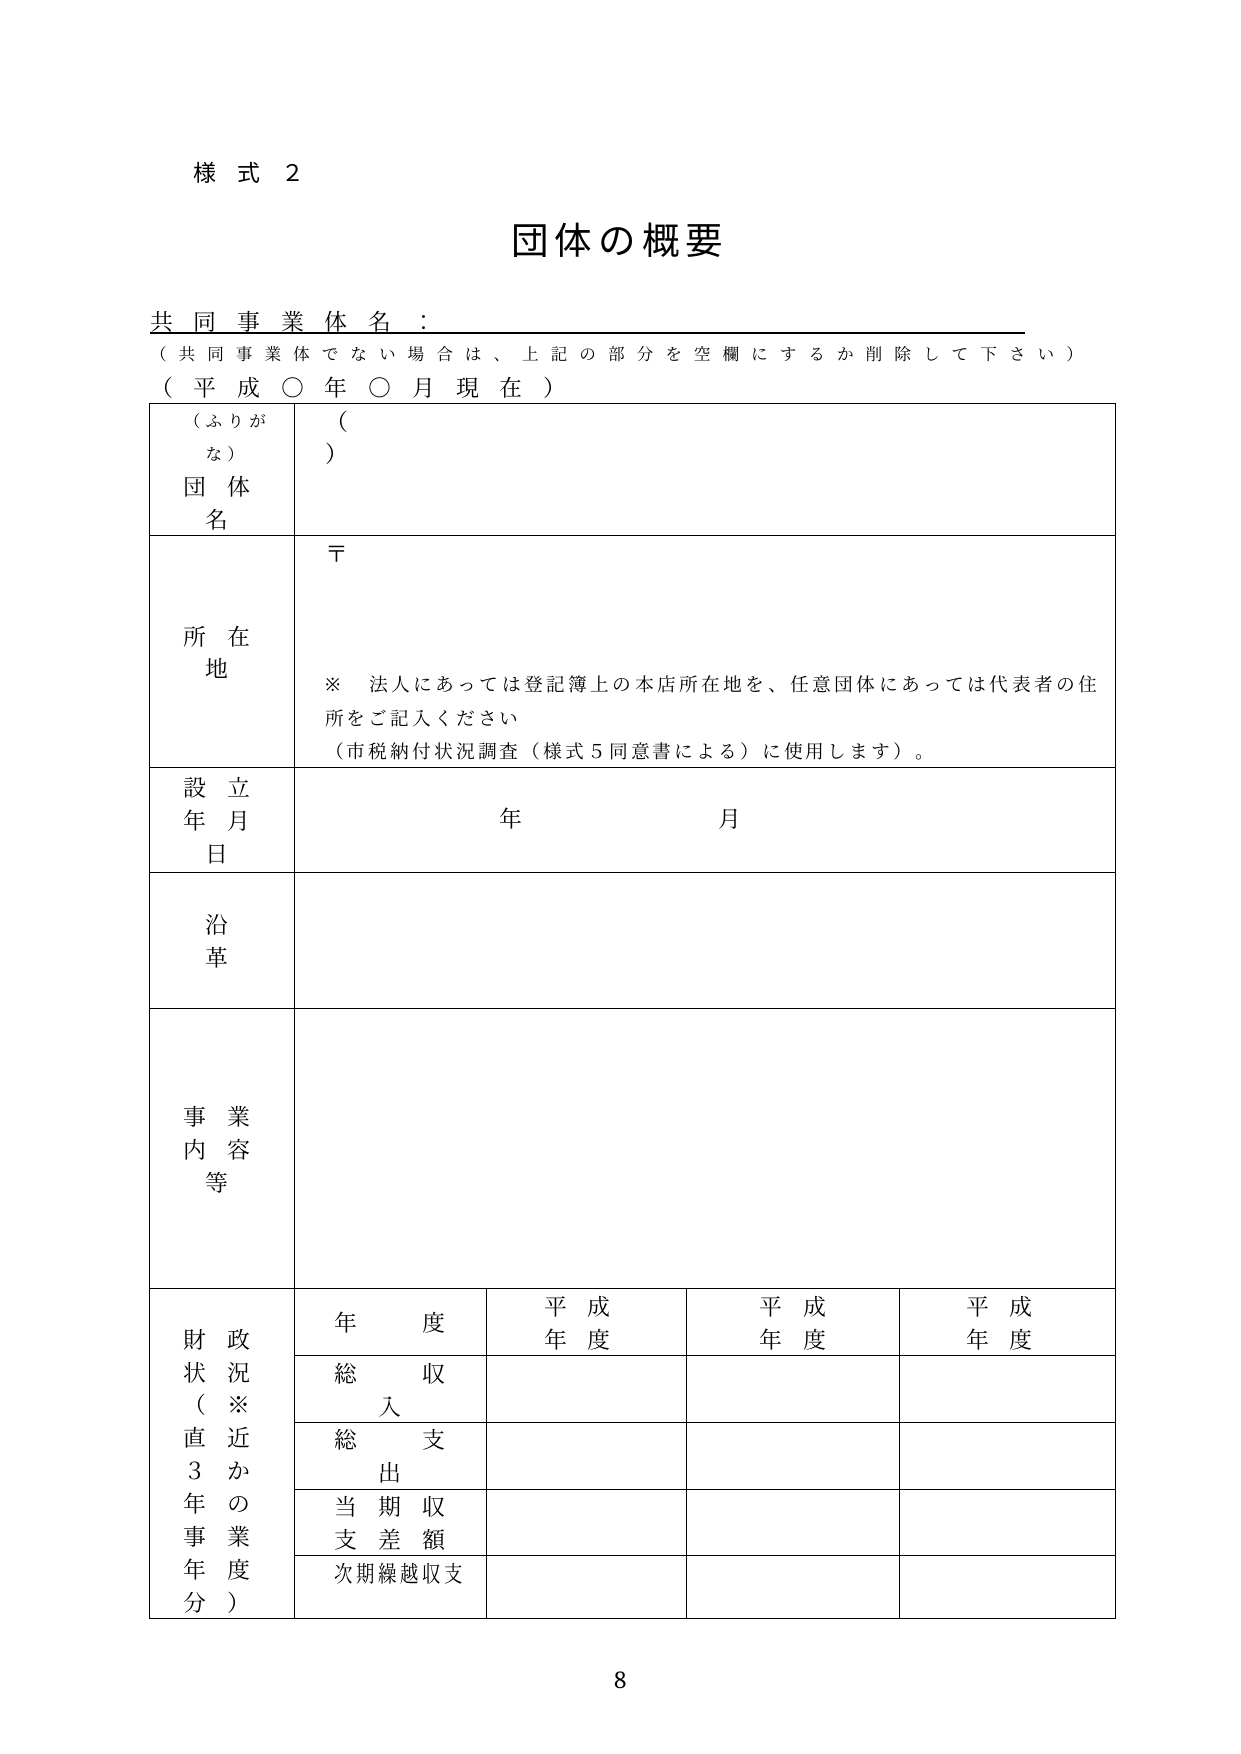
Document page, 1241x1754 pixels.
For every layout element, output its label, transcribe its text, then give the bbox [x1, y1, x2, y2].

text 共同事業体名： [150, 304, 1090, 337]
text 団体の概要 [150, 205, 1090, 271]
text （共同事業体でない場合は、上記の部分を空欄にするか削除して下さい） （平成○年○月現在） [150, 337, 1090, 403]
text 様式２ [150, 139, 1090, 205]
table_header [139, 403, 1127, 1621]
